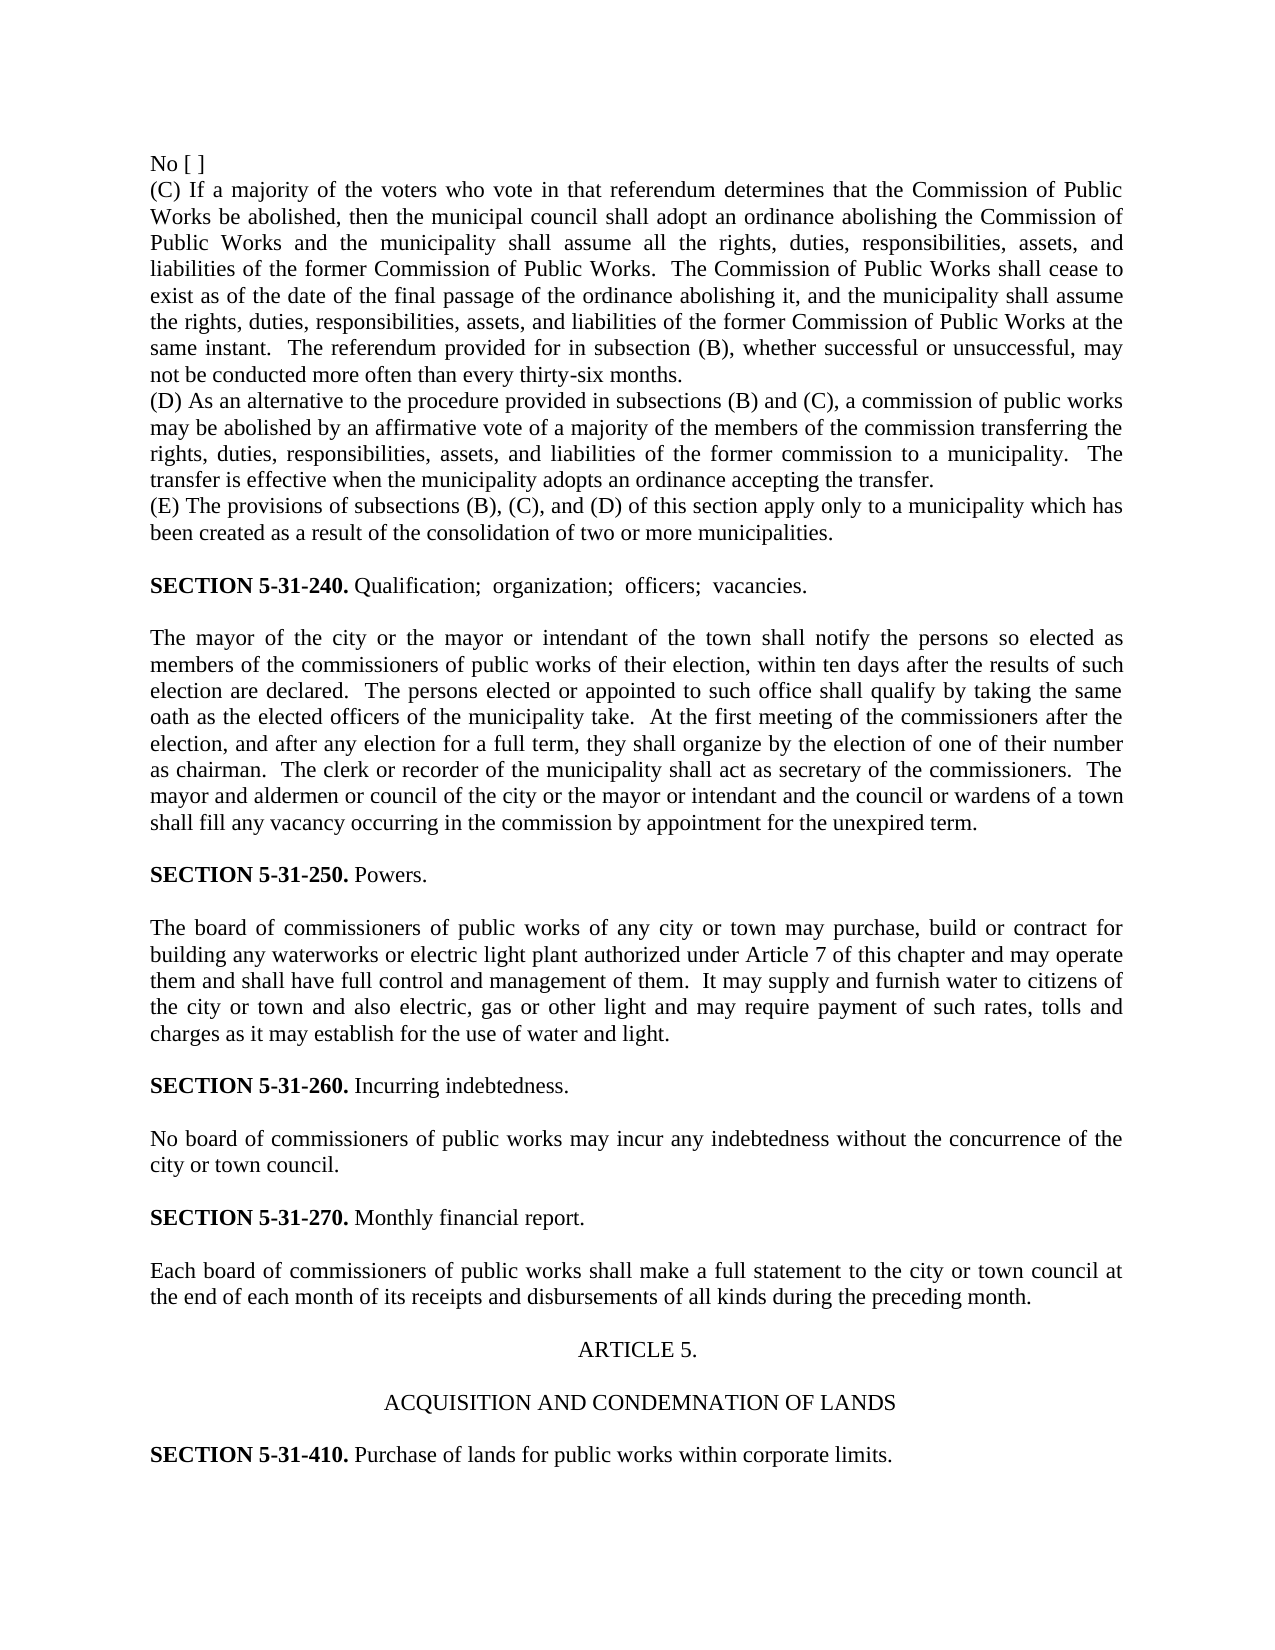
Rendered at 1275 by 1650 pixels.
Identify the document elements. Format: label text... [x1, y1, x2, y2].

text No board of commissioners of public works may incur any indebtedness without the concurrence of the city or town council. [150, 1125, 1125, 1178]
text SECTION 5-31-250. Powers. [150, 862, 1125, 888]
text (E) The provisions of subsections (B), (C), and (D) of this section apply only to a municipality which has been created as a result of the consolidation of two or more municipalities. [150, 493, 1125, 545]
text SECTION 5-31-240. Qualification; organization; officers; vacancies. [150, 572, 1125, 598]
text SECTION 5-31-260. Incurring indebtedness. [150, 1072, 1125, 1099]
text The mayor of the city or the mayor or intendant of the town shall notify the persons so elected as members of the commissioners of public works of their election, within ten days after the results of such election are declared. The persons elected or appointed to such office shall qualify by taking the same oath as the elected officers of the municipality take. At the first meeting of the commissioners after the election, and after any election for a full term, they shall organize by the election of one of their number as chairman. The clerk or recorder of the municipality shall act as secretary of the commissioners. The mayor and aldermen or council of the city or the mayor or intendant and the council or wardens of a town shall fill any vacancy occurring in the commission by appointment for the unexpired term. [150, 624, 1125, 835]
text (C) If a majority of the voters who vote in that referendum determines that the Commission of Public Works be abolished, then the municipal council shall adopt an ordinance abolishing the Commission of Public Works and the municipality shall assume all the rights, duties, responsibilities, assets, and liabilities of the former Commission of Public Works. The Commission of Public Works shall cease to exist as of the date of the final passage of the ordinance abolishing it, and the municipality shall assume the rights, duties, responsibilities, assets, and liabilities of the former Commission of Public Works at the same instant. The referendum provided for in subsection (B), whether successful or unsuccessful, may not be conducted more often than every thirty-six months. [150, 176, 1125, 387]
text No [ ] [150, 150, 1125, 176]
text (D) As an alternative to the procedure provided in subsections (B) and (C), a commission of public works may be abolished by an affirmative vote of a majority of the members of the commission transferring the rights, duties, responsibilities, assets, and liabilities of the former commission to a municipality. The transfer is effective when the municipality adopts an ordinance accepting the transfer. [150, 387, 1125, 493]
text SECTION 5-31-410. Purchase of lands for public works within corporate limits. [150, 1441, 1125, 1468]
text The board of commissioners of public works of any city or town may purchase, build or contract for building any waterworks or electric light plant authorized under Article 7 of this chapter and may operate them and shall have full control and management of them. It may supply and furnish water to citizens of the city or town and also electric, gas or other light and may require payment of such rates, tolls and charges as it may establish for the use of water and light. [150, 914, 1125, 1046]
text ARTICLE 5. [150, 1336, 1125, 1362]
text Each board of commissioners of public works shall make a full statement to the city or town council at the end of each month of its receipts and disbursements of all kinds during the preceding month. [150, 1257, 1125, 1309]
text ACQUISITION AND CONDEMNATION OF LANDS [150, 1389, 1125, 1415]
text SECTION 5-31-270. Monthly financial report. [150, 1204, 1125, 1231]
